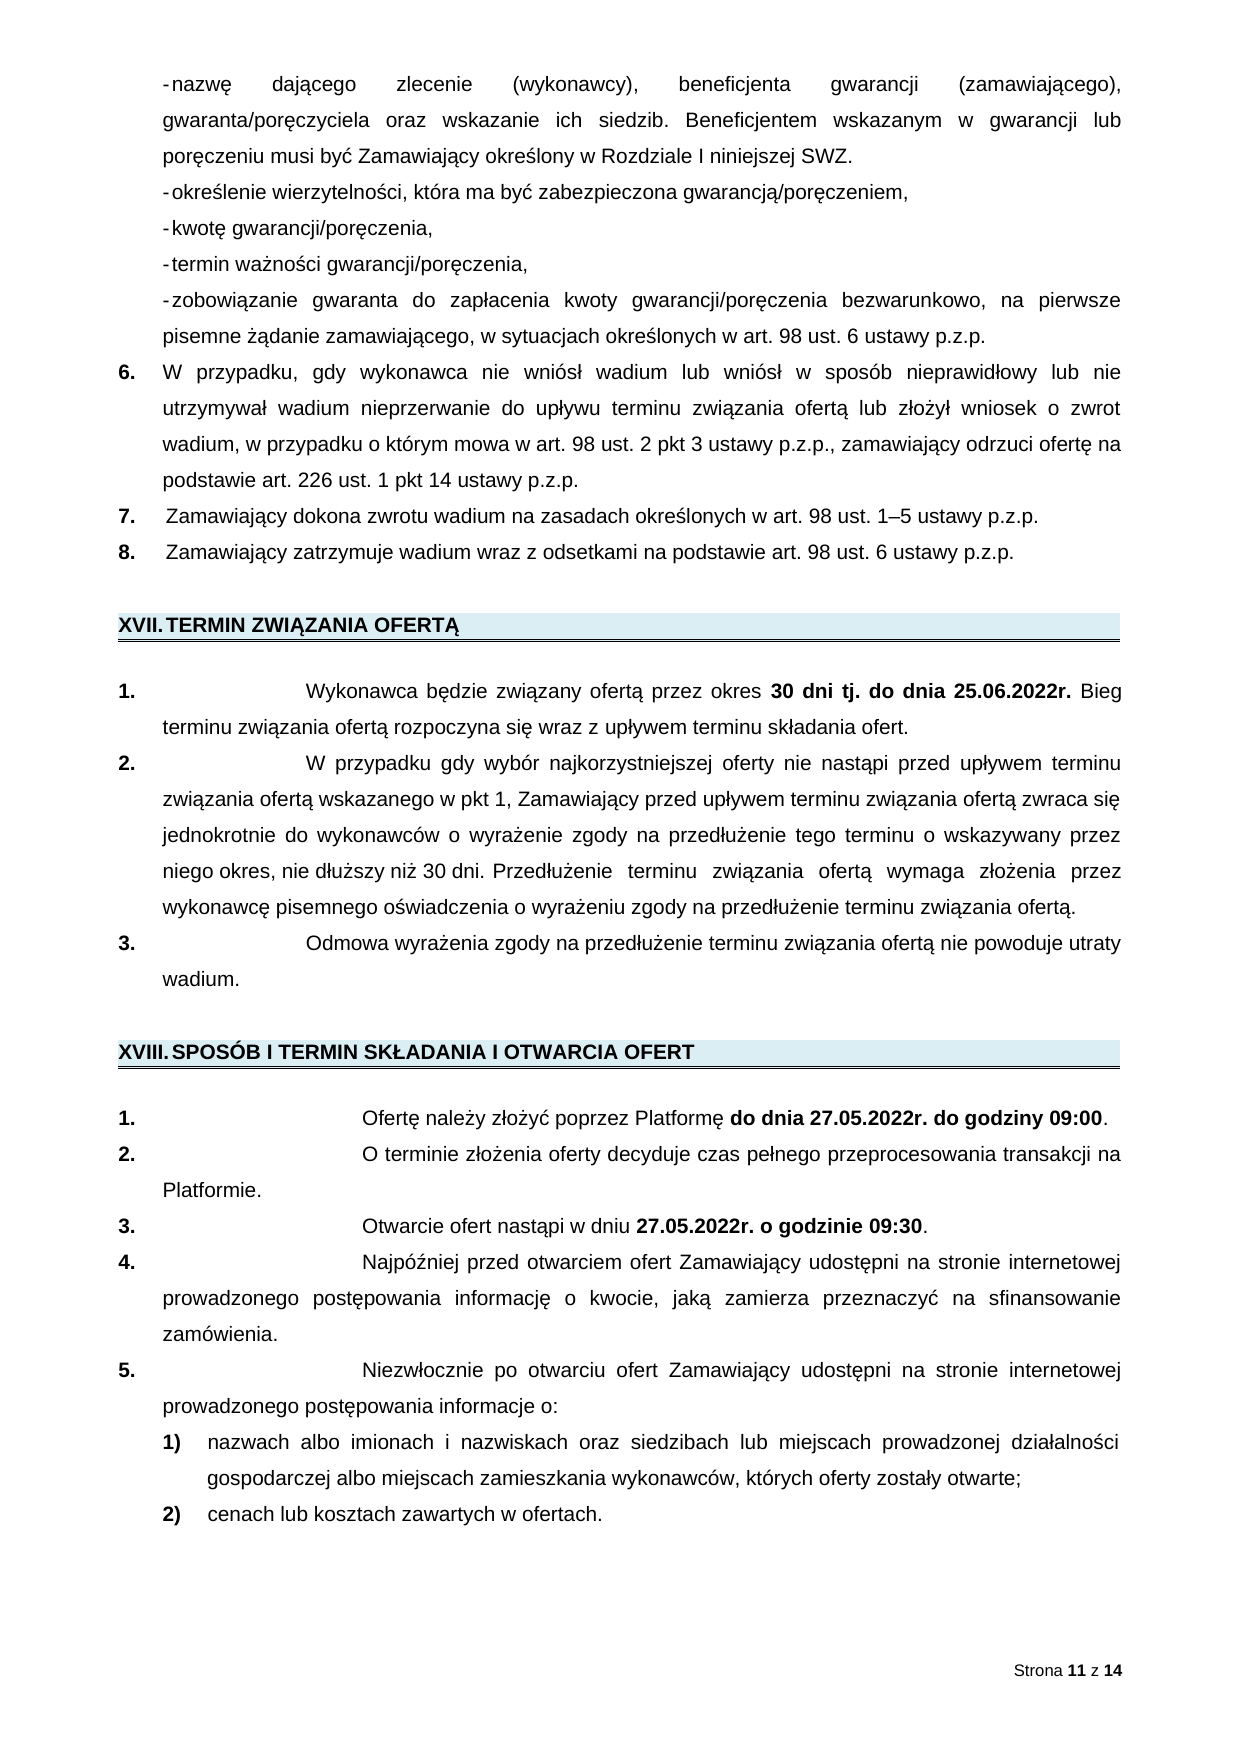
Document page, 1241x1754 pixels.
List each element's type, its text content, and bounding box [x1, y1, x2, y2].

list SPOSÓB I TERMIN SKŁADANIA I OTWARCIA OFERT [118, 1040, 1120, 1066]
list Ofertę należy złożyć poprzez Platformę do dnia 27.05.2022r. do godziny 09:00. [118, 1106, 1122, 1130]
text - nazwę dającego zlecenie (wykonawcy), beneficjenta gwarancji (zamawiającego), gwaranta/poręczyciela oraz wskazanie ich siedzib. Beneficjentem wskazanym w gwarancji lub poręczeniu musi być Zamawiający określony w Rozdziale I niniejszej SWZ. [162, 72, 1122, 168]
list Zamawiający dokona zwrotu wadium na zasadach określonych w art. 98 ust. 1–5 ustawy p.z.p. [118, 503, 1122, 527]
list Najpóźniej przed otwarciem ofert Zamawiający udostępni na stronie internetowej prowadzonego postępowania informację o kwocie, jaką zamierza przeznaczyć na sfinansowanie zamówienia. [118, 1250, 1122, 1346]
list Otwarcie ofert nastąpi w dniu 27.05.2022r. o godzinie 09:30. [118, 1214, 1122, 1238]
text - kwotę gwarancji/poręczenia, [162, 216, 1122, 240]
text - określenie wierzytelności, która ma być zabezpieczona gwarancją/poręczeniem, [162, 180, 1122, 204]
list cenach lub kosztach zawartych w ofertach. [162, 1501, 1120, 1525]
list W przypadku, gdy wykonawca nie wniósł wadium lub wniósł w sposób nieprawidłowy lub nie utrzymywał wadium nieprzerwanie do upływu terminu związania ofertą lub złożył wniosek o zwrot wadium, w przypadku o którym mowa w art. 98 ust. 2 pkt 3 ustawy p.z.p., zamawiający odrzuci ofertę na podstawie art. 226 ust. 1 pkt 14 ustawy p.z.p. [118, 360, 1122, 492]
list nazwach albo imionach i nazwiskach oraz siedzibach lub miejscach prowadzonej działalności gospodarczej albo miejscach zamieszkania wykonawców, których oferty zostały otwarte; [162, 1429, 1120, 1489]
list W przypadku gdy wybór najkorzystniejszej oferty nie nastąpi przed upływem terminu związania ofertą wskazanego w pkt 1, Zamawiający przed upływem terminu związania ofertą zwraca się jednokrotnie do wykonawców o wyrażenie zgody na przedłużenie tego terminu o wskazywany przez niego okres, nie dłuższy niż 30 dni. Przedłużenie terminu związania ofertą wymaga złożenia przez wykonawcę pisemnego oświadczenia o wyrażeniu zgody na przedłużenie terminu związania ofertą. [118, 751, 1122, 919]
list O terminie złożenia oferty decyduje czas pełnego przeprocesowania transakcji na Platformie. [118, 1142, 1122, 1202]
list Zamawiający zatrzymuje wadium wraz z odsetkami na podstawie art. 98 ust. 6 ustawy p.z.p. [118, 539, 1122, 563]
text - termin ważności gwarancji/poręczenia, [162, 252, 1122, 276]
list Odmowa wyrażenia zgody na przedłużenie terminu związania ofertą nie powoduje utraty wadium. [118, 931, 1122, 991]
list TERMIN ZWIĄZANIA OFERTĄ [118, 613, 1120, 639]
list Wykonawca będzie związany ofertą przez okres 30 dni tj. do dnia 25.06.2022r. Bieg terminu związania ofertą rozpoczyna się wraz z upływem terminu składania ofert. [118, 679, 1122, 739]
text - zobowiązanie gwaranta do zapłacenia kwoty gwarancji/poręczenia bezwarunkowo, na pierwsze pisemne żądanie zamawiającego, w sytuacjach określonych w art. 98 ust. 6 ustawy p.z.p. [162, 288, 1122, 348]
list Niezwłocznie po otwarciu ofert Zamawiający udostępni na stronie internetowej prowadzonego postępowania informacje o: [118, 1358, 1122, 1418]
